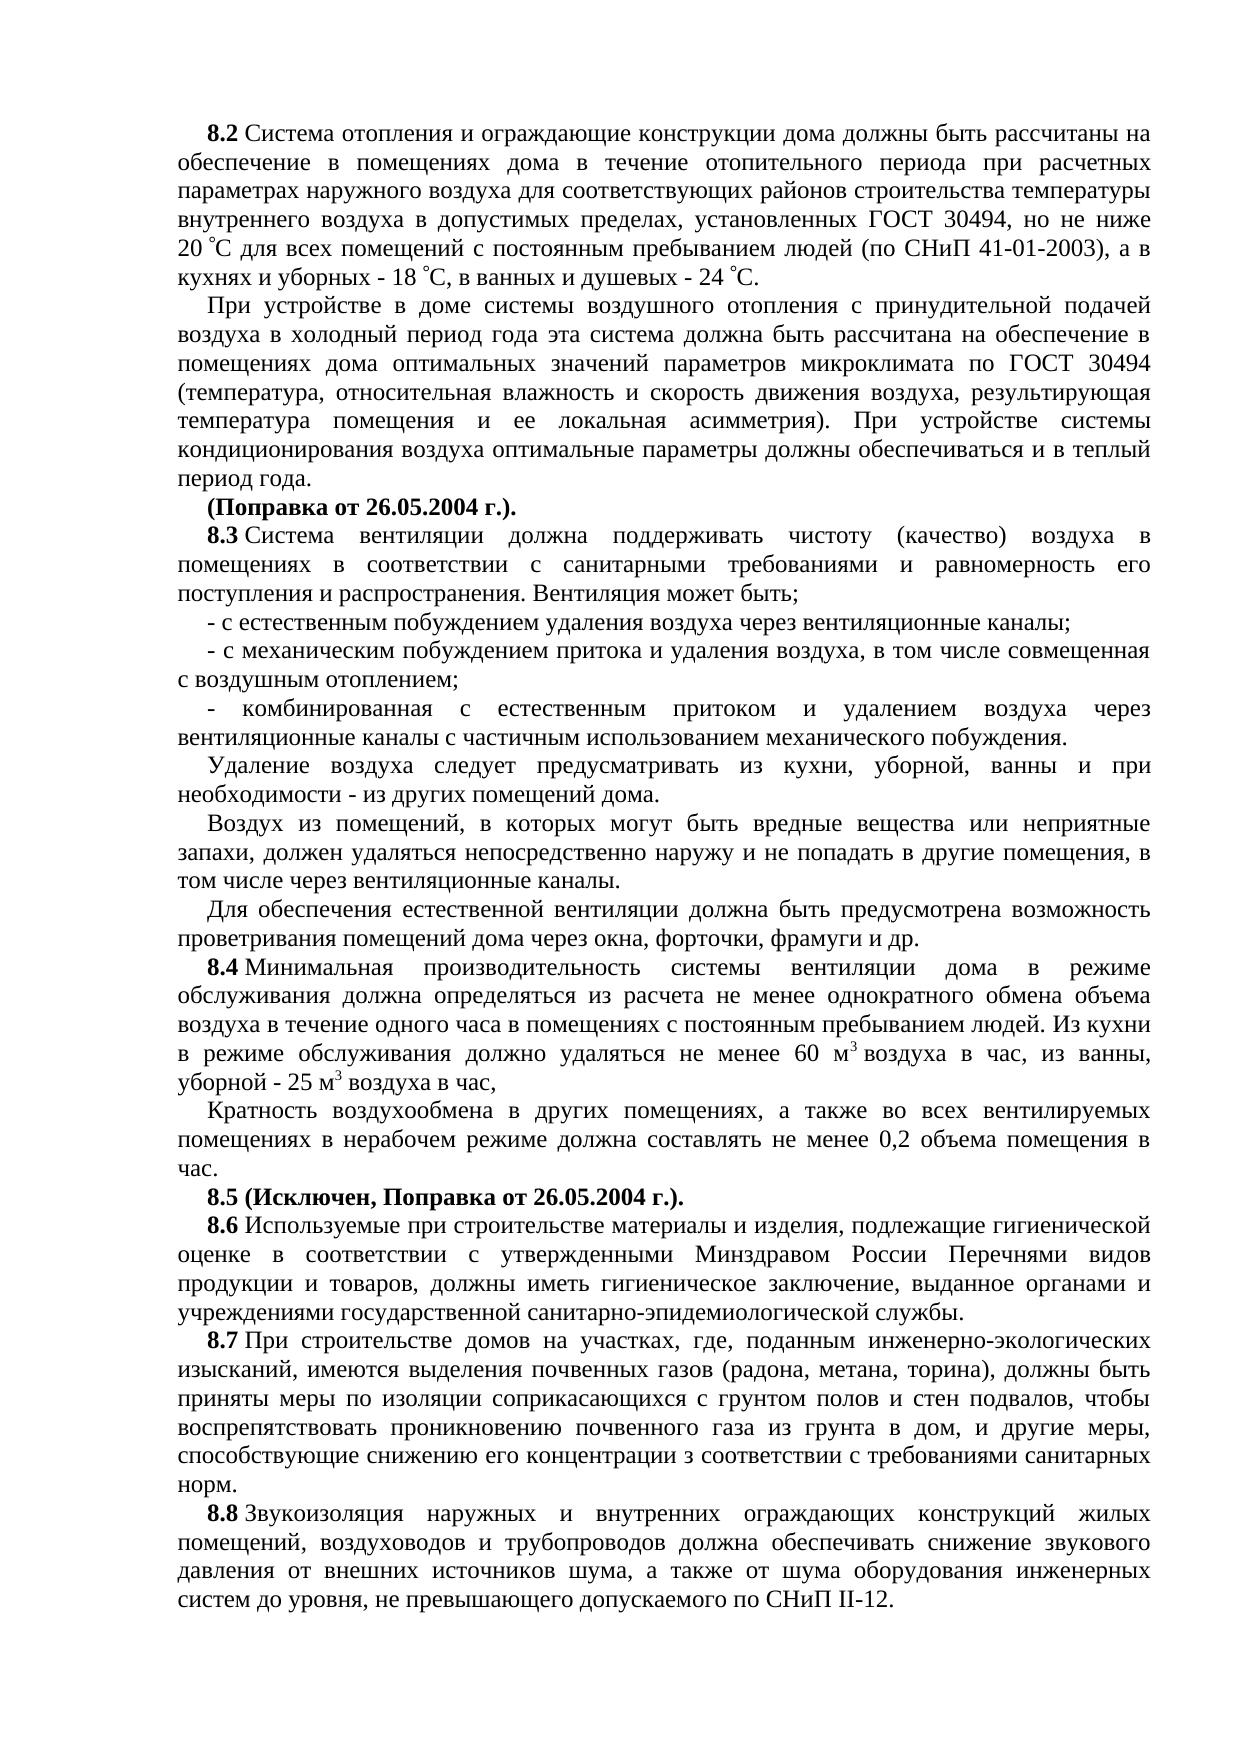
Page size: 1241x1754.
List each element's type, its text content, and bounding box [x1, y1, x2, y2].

text 8.8 Звукоизоляция наружных и внутренних ограждающих конструкций жилых помещений, воздуховодов и трубопроводов должна обеспечивать снижение звукового давления от внешних источников шума, а также от шума оборудования инженерных систем до уровня, не превышающего допускаемого по СНиП II-12. [177, 1498, 1152, 1613]
text Удаление воздуха следует предусматривать из кухни, уборной, ванны и при необходимости - из других помещений дома. [177, 751, 1152, 808]
text 8.7 При строительстве домов на участках, где, поданным инженерно-экологических изысканий, имеются выделения почвенных газов (радона, метана, торина), должны быть приняты меры по изоляции соприкасающихся с грунтом полов и стен подвалов, чтобы воспрепятствовать проникновению почвенного газа из грунта в дом, и другие меры, способствующие снижению его концентрации з соответствии с требованиями санитарных норм. [177, 1326, 1152, 1498]
text - комбинированная с естественным притоком и удалением воздуха через вентиляционные каналы с частичным использованием механического побуждения. [177, 693, 1152, 751]
text - с естественным побуждением удаления воздуха через вентиляционные каналы; [177, 607, 1152, 636]
text При устройстве в доме системы воздушного отопления с принудительной подачей воздуха в холодный период года эта система должна быть рассчитана на обеспечение в помещениях дома оптимальных значений параметров микроклимата по ГОСТ 30494 (температура, относительная влажность и скорость движения воздуха, результирующая температура помещения и ее локальная асимметрия). При устройстве системы кондиционирования воздуха оптимальные параметры должны обеспечиваться и в теплый период года. [177, 291, 1152, 492]
text 8.4 Минимальная производительность системы вентиляции дома в режиме обслуживания должна определяться из расчета не менее однократного обмена объема воздуха в течение одного часа в помещениях с постоянным пребыванием людей. Из кухни в режиме обслуживания должно удаляться не менее 60 м3 воздуха в час, из ванны, уборной - 25 м3 воздуха в час, [177, 952, 1152, 1096]
text 8.2 Система отопления и ограждающие конструкции дома должны быть рассчитаны на обеспечение в помещениях дома в течение отопительного периода при расчетных параметрах наружного воздуха для соответствующих районов строительства температуры внутреннего воздуха в допустимых пределах, установленных ГОСТ 30494, но не ниже 20 С для всех помещений с постоянным пребыванием людей (по СНиП 41-01-2003), а в кухнях и уборных - 18 С, в ванных и душевых - 24 С. [177, 118, 1152, 291]
text 8.3 Система вентиляции должна поддерживать чистоту (качество) воздуха в помещениях в соответствии с санитарными требованиями и равномерность его поступления и распространения. Вентиляция может быть; [177, 521, 1152, 607]
text - с механическим побуждением притока и удаления воздуха, в том числе совмещенная с воздушным отоплением; [177, 636, 1152, 693]
text (Поправка от 26.05.2004 г.). [177, 492, 1152, 521]
text Воздух из помещений, в которых могут быть вредные вещества или неприятные запахи, должен удаляться непосредственно наружу и не попадать в другие помещения, в том числе через вентиляционные каналы. [177, 808, 1152, 894]
text 8.6 Используемые при строительстве материалы и изделия, подлежащие гигиенической оценке в соответствии с утвержденными Минздравом России Перечнями видов продукции и товаров, должны иметь гигиеническое заключение, выданное органами и учреждениями государственной санитарно-эпидемиологической службы. [177, 1211, 1152, 1326]
text Кратность воздухообмена в других помещениях, а также во всех вентилируемых помещениях в нерабочем режиме должна составлять не менее 0,2 объема помещения в час. [177, 1096, 1152, 1182]
text Для обеспечения естественной вентиляции должна быть предусмотрена возможность проветривания помещений дома через окна, форточки, фрамуги и др. [177, 894, 1152, 952]
text 8.5 (Исключен, Поправка от 26.05.2004 г.). [177, 1182, 1152, 1211]
